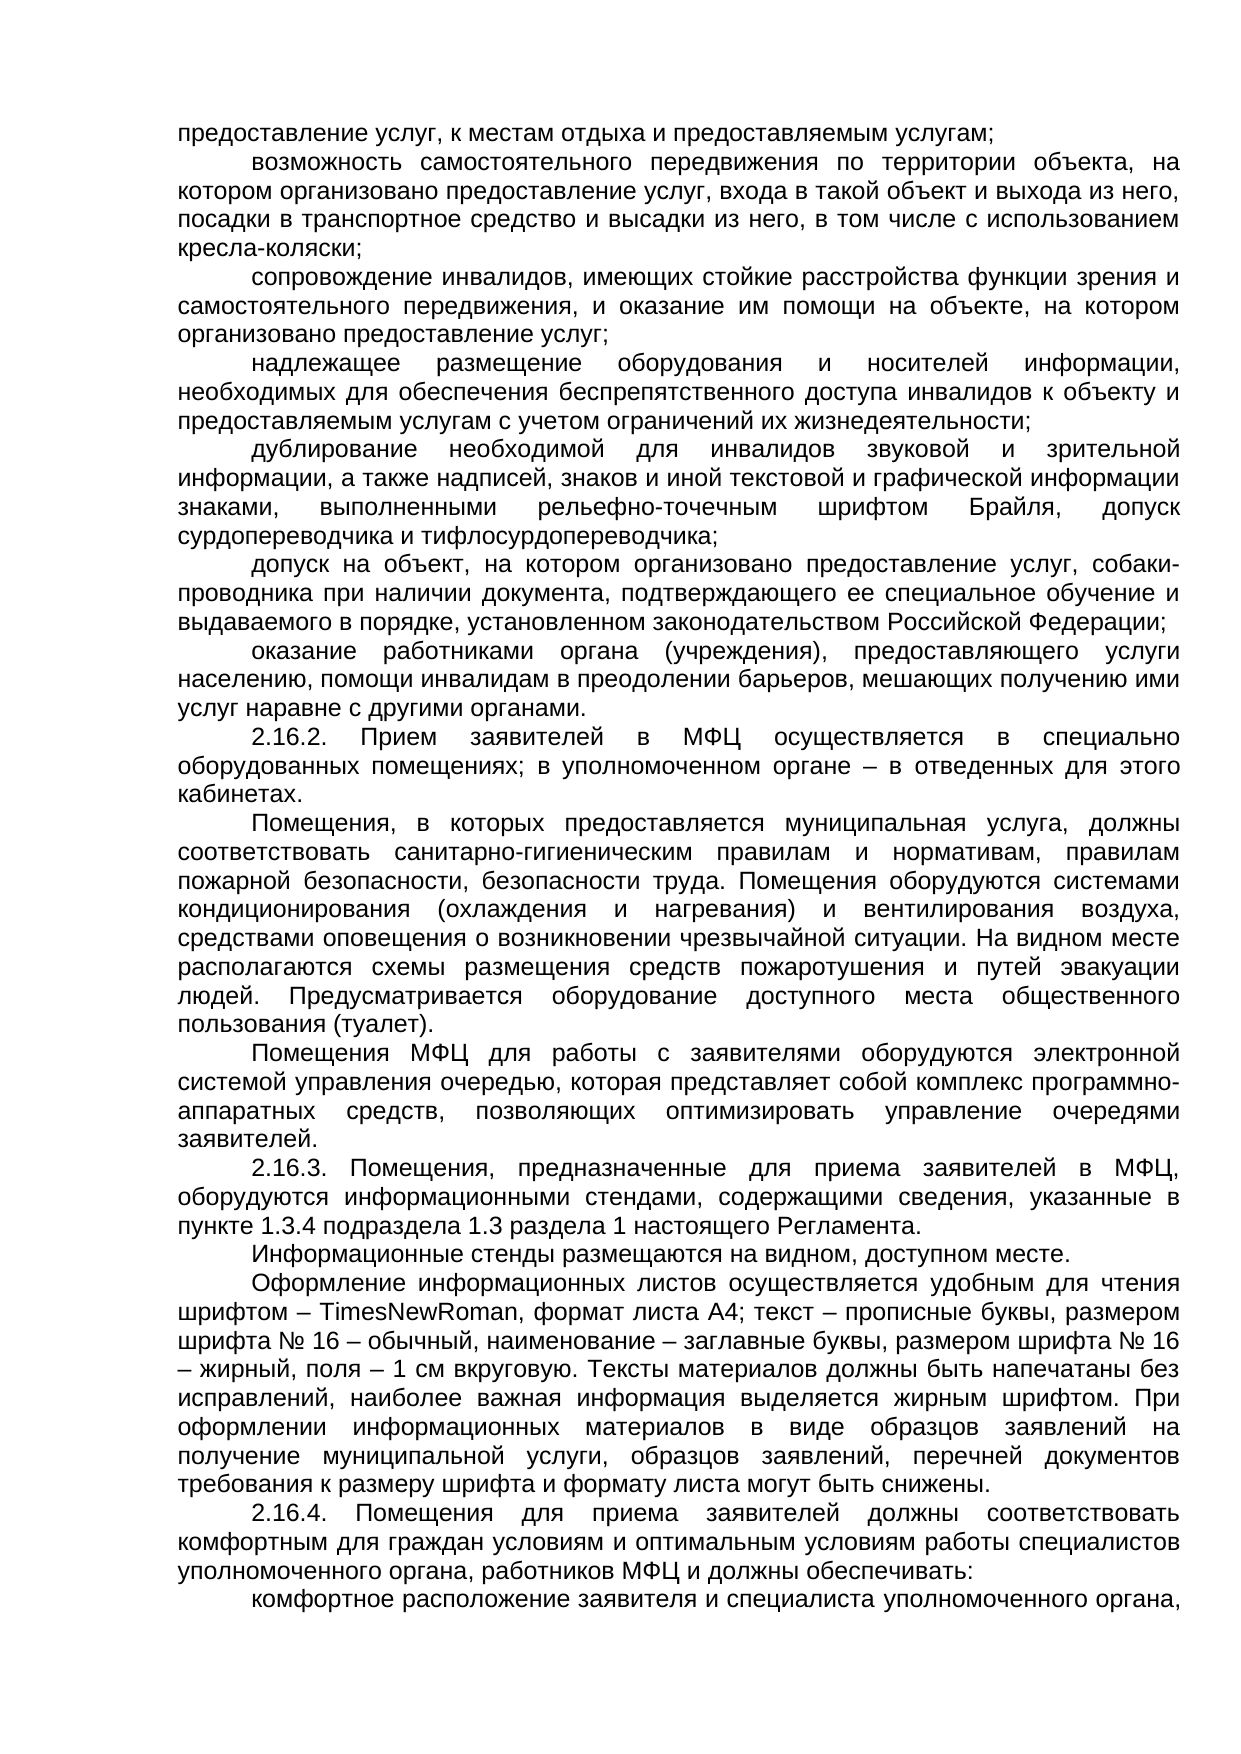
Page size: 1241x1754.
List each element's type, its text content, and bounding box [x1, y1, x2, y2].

text Помещения МФЦ для работы с заявителями оборудуются электронной системой управления очередью, которая представляет собой комплекс программно-аппаратных средств, позволяющих оптимизировать управление очередями заявителей. [177, 1038, 1181, 1153]
text дублирование необходимой для инвалидов звуковой и зрительной информации, а также надписей, знаков и иной текстовой и графической информации знаками, выполненными рельефно-точечным шрифтом Брайля, допуск сурдопереводчика и тифлосурдопереводчика; [177, 434, 1181, 549]
text Оформление информационных листов осуществляется удобным для чтения шрифтом – TimesNewRoman, формат листа A4; текст – прописные буквы, размером шрифта № 16 – обычный, наименование – заглавные буквы, размером шрифта № 16 – жирный, поля – 1 см вкруговую. Тексты материалов должны быть напечатаны без исправлений, наиболее важная информация выделяется жирным шрифтом. При оформлении информационных материалов в виде образцов заявлений на получение муниципальной услуги, образцов заявлений, перечней документов требования к размеру шрифта и формату листа могут быть снижены. [177, 1268, 1181, 1498]
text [177, 118, 1181, 147]
text возможность самостоятельного передвижения по территории объекта, на котором организовано предоставление услуг, входа в такой объект и выхода из него, посадки в транспортное средство и высадки из него, в том числе с использованием кресла-коляски; [177, 147, 1181, 262]
text 2.16.3. Помещения, предназначенные для приема заявителей в МФЦ, оборудуются информационными стендами, содержащими сведения, указанные в пункте 1.3.4 подраздела 1.3 раздела 1 настоящего Регламента. [177, 1153, 1181, 1239]
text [177, 1584, 1181, 1613]
text Информационные стенды размещаются на видном, доступном месте. [177, 1239, 1181, 1268]
text допуск на объект, на котором организовано предоставление услуг, собаки-проводника при наличии документа, подтверждающего ее специальное обучение и выдаваемого в порядке, установленном законодательством Российской Федерации; [177, 549, 1181, 636]
text Помещения, в которых предоставляется муниципальная услуга, должны соответствовать санитарно-гигиеническим правилам и нормативам, правилам пожарной безопасности, безопасности труда. Помещения оборудуются системами кондиционирования (охлаждения и нагревания) и вентилирования воздуха, средствами оповещения о возникновении чрезвычайной ситуации. На видном месте располагаются схемы размещения средств пожаротушения и путей эвакуации людей. Предусматривается оборудование доступного места общественного пользования (туалет). [177, 808, 1181, 1038]
text 2.16.4. Помещения для приема заявителей должны соответствовать комфортным для граждан условиям и оптимальным условиям работы специалистов уполномоченного органа, работников МФЦ и должны обеспечивать: [177, 1498, 1181, 1584]
text сопровождение инвалидов, имеющих стойкие расстройства функции зрения и самостоятельного передвижения, и оказание им помощи на объекте, на котором организовано предоставление услуг; [177, 262, 1181, 348]
text оказание работниками органа (учреждения), предоставляющего услуги населению, помощи инвалидам в преодолении барьеров, мешающих получению ими услуг наравне с другими органами. [177, 636, 1181, 722]
text надлежащее размещение оборудования и носителей информации, необходимых для обеспечения беспрепятственного доступа инвалидов к объекту и предоставляемым услугам с учетом ограничений их жизнедеятельности; [177, 348, 1181, 434]
text 2.16.2. Прием заявителей в МФЦ осуществляется в специально оборудованных помещениях; в уполномоченном органе – в отведенных для этого кабинетах. [177, 722, 1181, 808]
